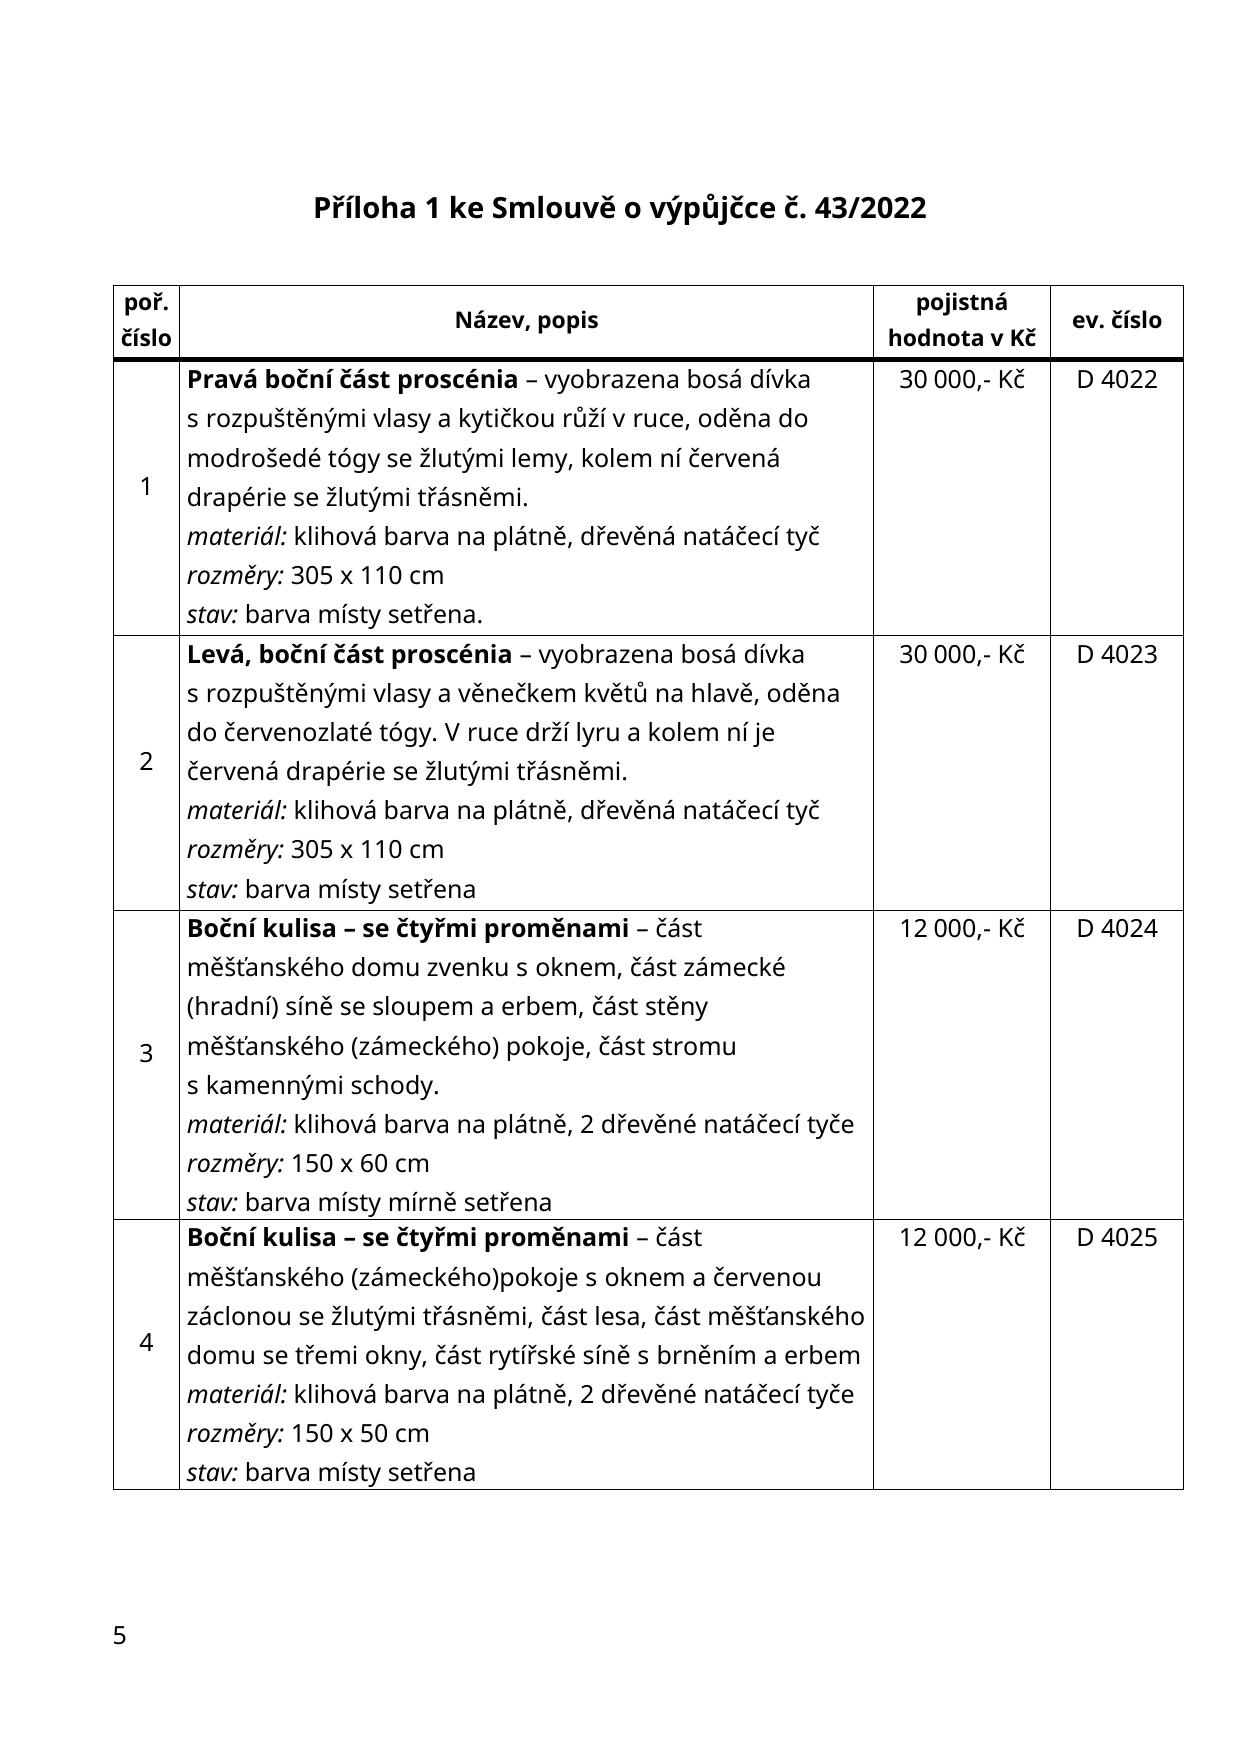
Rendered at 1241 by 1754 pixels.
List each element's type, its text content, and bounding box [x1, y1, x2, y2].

table_cell 3 [114, 911, 179, 1219]
table_header ev. číslo [1051, 286, 1183, 357]
table_cell D 4023 [1051, 636, 1183, 910]
table_cell Boční kulisa – se čtyřmi proměnami – část měšťanského (zámeckého)pokoje s oknem a červenou záclonou se žlutými třásněmi, část lesa, část měšťanského domu se třemi okny, část rytířské síně s brněním a erbem materiál: klihová barva na plátně, 2 dřevěné natáčecí tyče rozměry: 150 x 50 cm stav: barva místy setřena [180, 1220, 873, 1489]
table_cell 2 [114, 636, 179, 910]
table_cell 12 000,- Kč [874, 1220, 1050, 1489]
table_cell 1 [114, 362, 179, 635]
table_header pojistná hodnota v Kč [874, 286, 1050, 357]
table_cell 30 000,- Kč [874, 636, 1050, 910]
table_cell D 4024 [1051, 911, 1183, 1219]
table_header Název, popis [180, 286, 873, 357]
table_cell D 4022 [1051, 362, 1183, 635]
table_cell Pravá boční část proscénia – vyobrazena bosá dívka s rozpuštěnými vlasy a kytičkou růží v ruce, oděna do modrošedé tógy se žlutými lemy, kolem ní červená drapérie se žlutými třásněmi. materiál: klihová barva na plátně, dřevěná natáčecí tyč rozměry: 305 x 110 cm stav: barva místy setřena. [180, 362, 873, 635]
table_cell 4 [114, 1220, 179, 1489]
table_cell D 4025 [1051, 1220, 1183, 1489]
subtitle Příloha 1 ke Smlouvě o výpůjčce č. 43/2022 [112, 187, 1128, 227]
table_header poř. číslo [114, 286, 179, 357]
table_cell 12 000,- Kč [874, 911, 1050, 1219]
table_cell Boční kulisa – se čtyřmi proměnami – část měšťanského domu zvenku s oknem, část zámecké (hradní) síně se sloupem a erbem, část stěny měšťanského (zámeckého) pokoje, část stromu s kamennými schody. materiál: klihová barva na plátně, 2 dřevěné natáčecí tyče rozměry: 150 x 60 cm stav: barva místy mírně setřena [180, 911, 873, 1219]
table_cell 30 000,- Kč [874, 362, 1050, 635]
table_cell Levá, boční část proscénia – vyobrazena bosá dívka s rozpuštěnými vlasy a věnečkem květů na hlavě, oděna do červenozlaté tógy. V ruce drží lyru a kolem ní je červená drapérie se žlutými třásněmi. materiál: klihová barva na plátně, dřevěná natáčecí tyč rozměry: 305 x 110 cm stav: barva místy setřena [180, 636, 873, 910]
